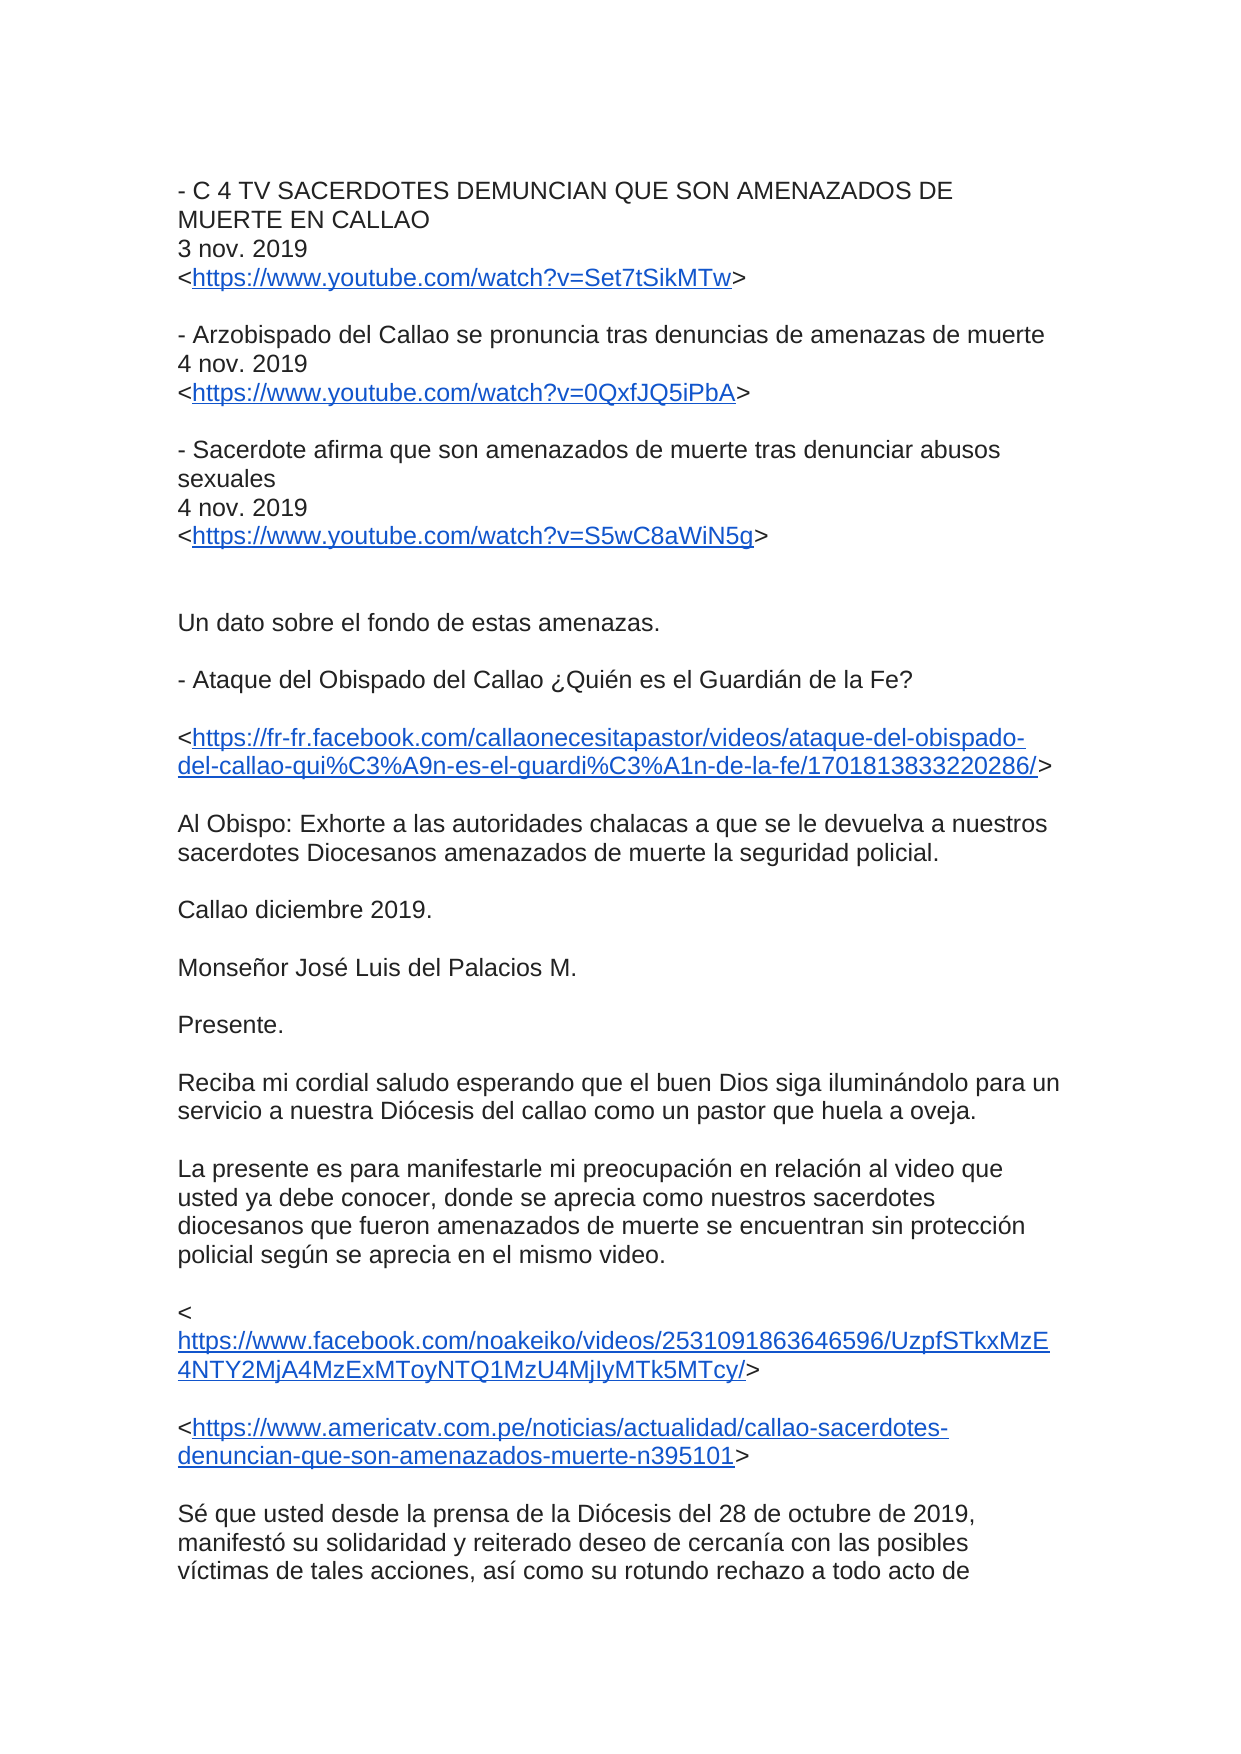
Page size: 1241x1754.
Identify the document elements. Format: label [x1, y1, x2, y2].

text [177, 148, 1063, 1585]
